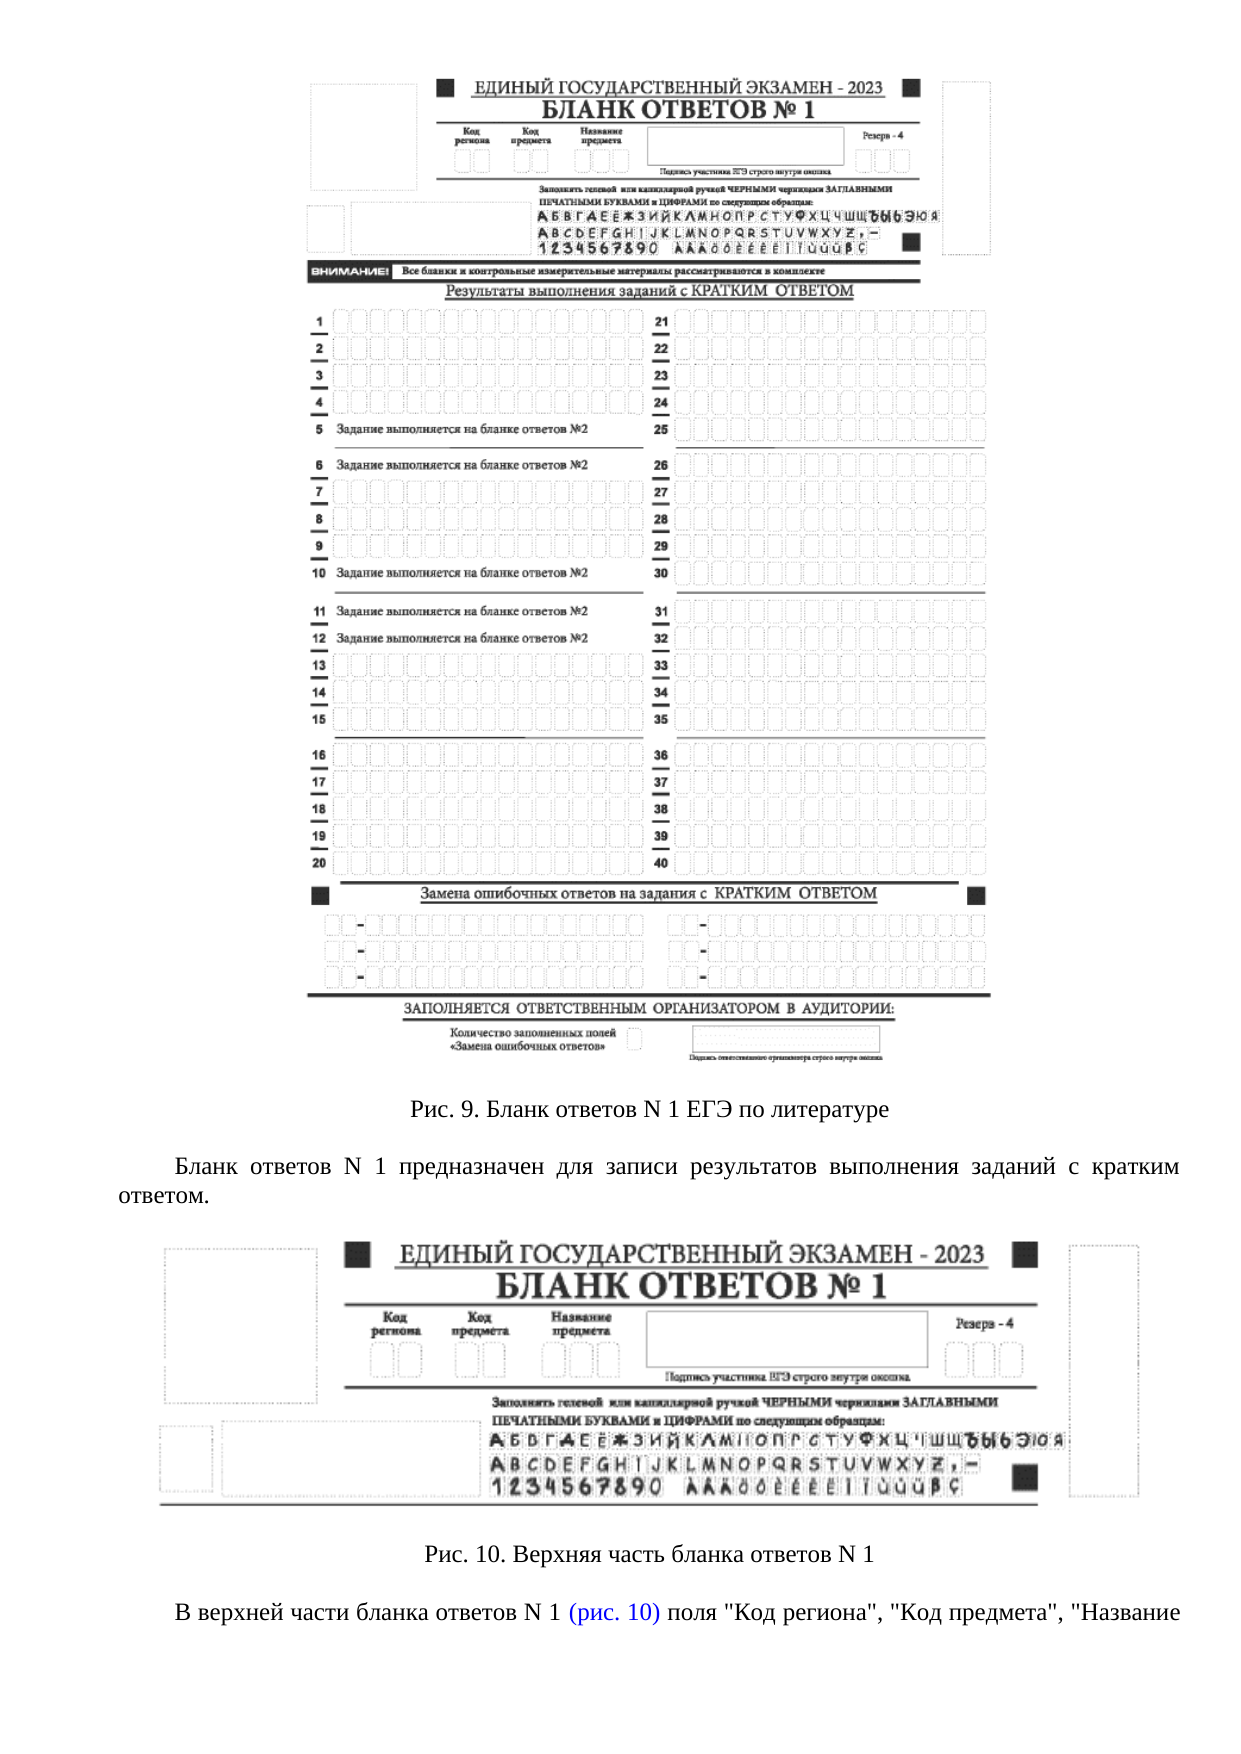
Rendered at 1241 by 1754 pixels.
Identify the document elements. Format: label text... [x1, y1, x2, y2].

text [118, 1597, 1181, 1625]
picture [302, 73, 997, 1066]
text Бланк ответов N 1 предназначен для записи результатов выполнения заданий с кратким ответом. [118, 1151, 1181, 1209]
text Рис. 9. Бланк ответов N 1 ЕГЭ по литературе [118, 1094, 1181, 1123]
picture [153, 1237, 1146, 1511]
text Рис. 10. Верхняя часть бланка ответов N 1 [118, 1539, 1181, 1568]
